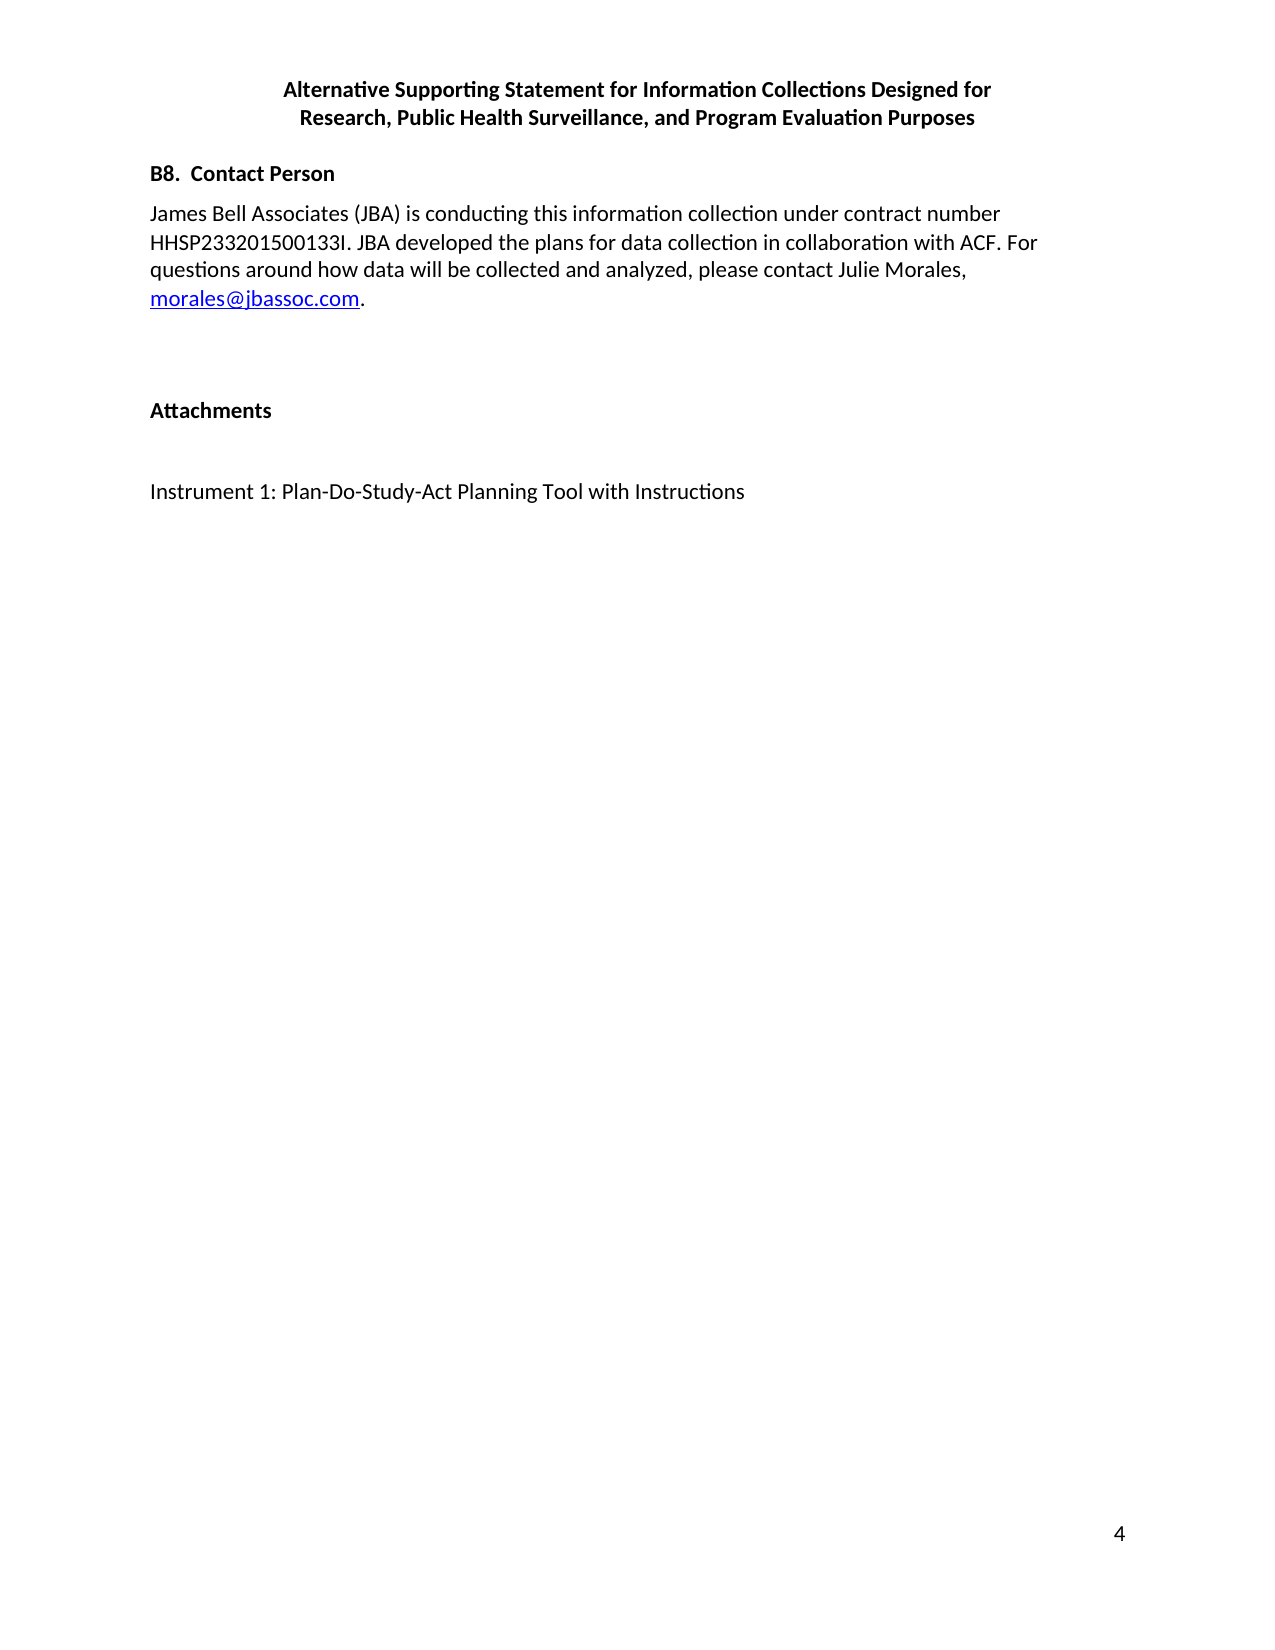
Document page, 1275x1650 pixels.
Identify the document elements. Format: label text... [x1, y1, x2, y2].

list James Bell Associates (JBA) is conducting this information collection under contract number HHSP233201500133I. JBA developed the plans for data collection in collaboration with ACF. For questions around how data will be collected and analyzed, please contact Julie Morales, morales@jbassoc.com. [150, 199, 1125, 312]
text Attachments [150, 396, 1125, 424]
text Instrument 1: Plan-Do-Study-Act Planning Tool with Instructions [150, 477, 1125, 505]
text B8. Contact Person [150, 159, 1125, 187]
